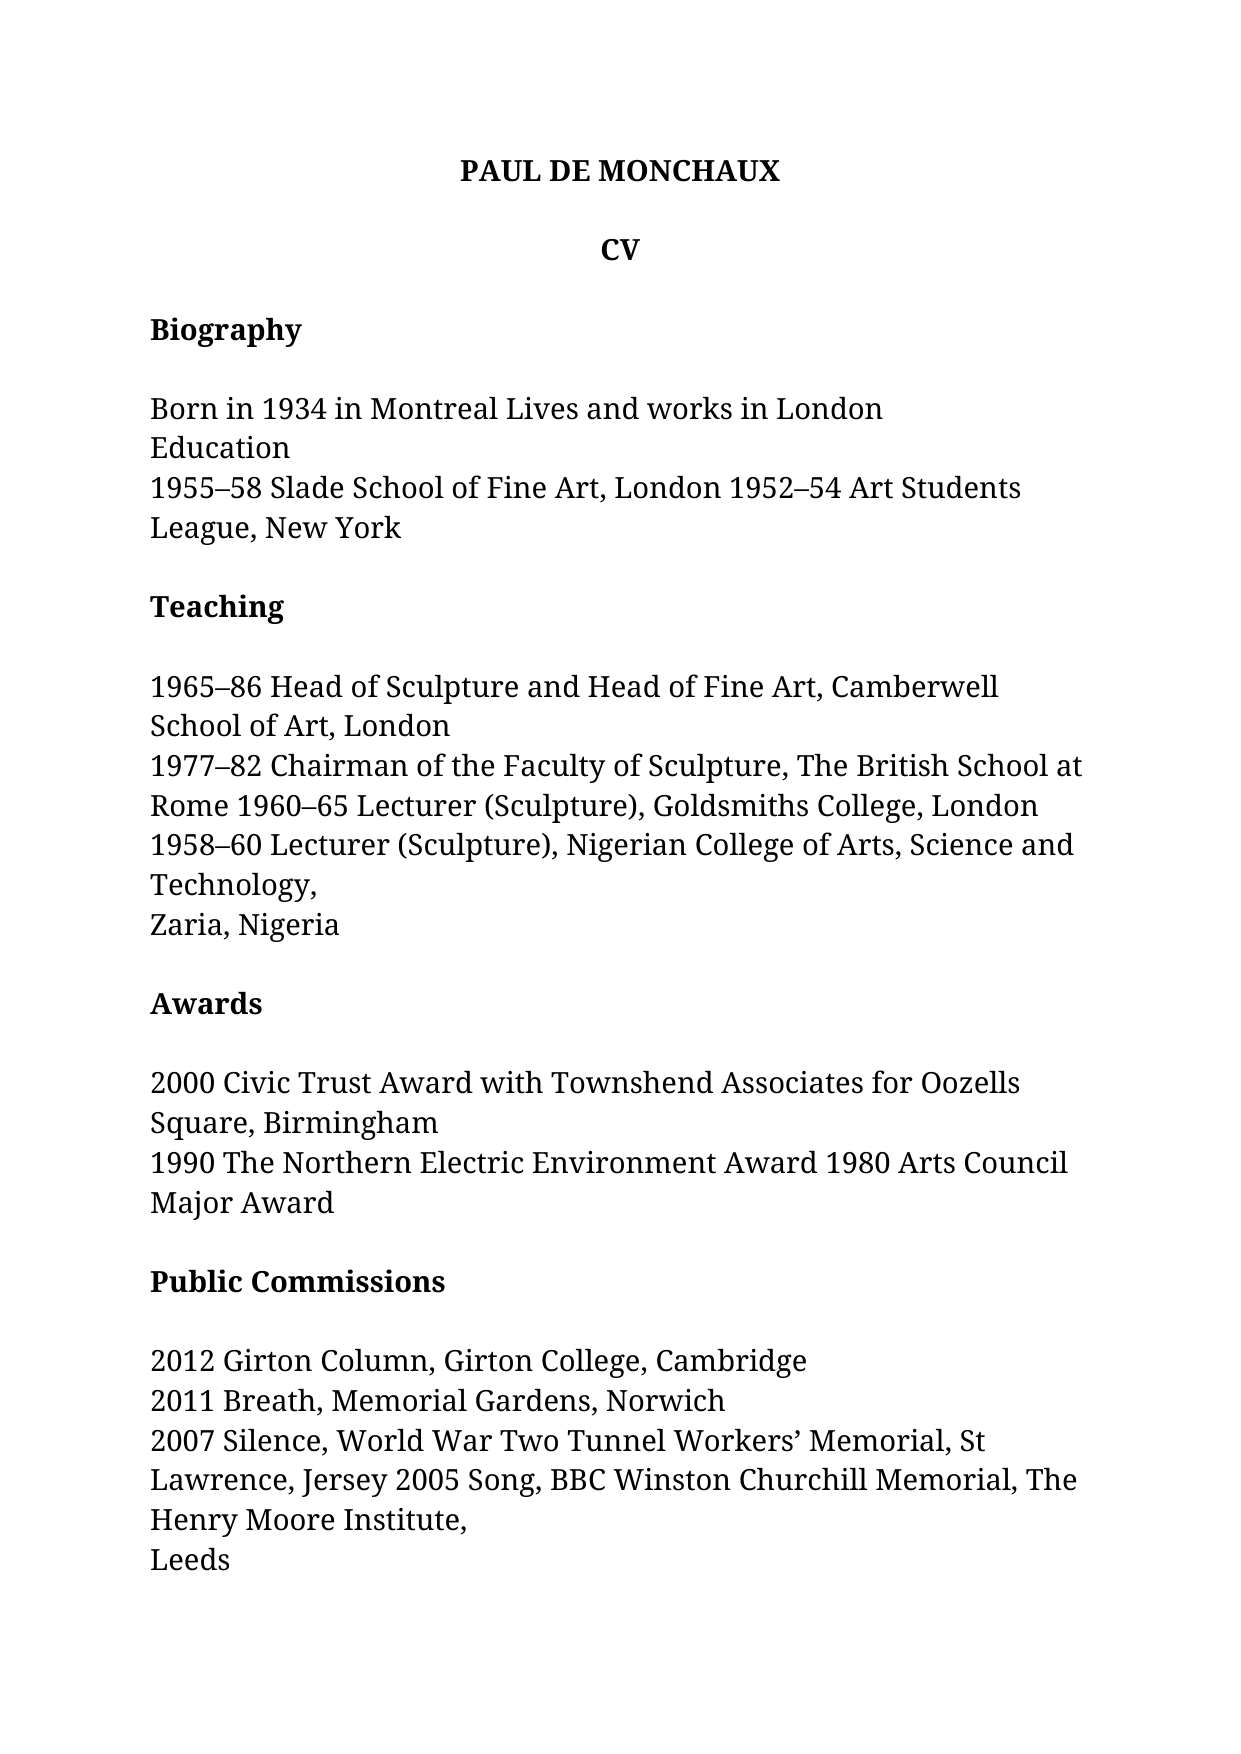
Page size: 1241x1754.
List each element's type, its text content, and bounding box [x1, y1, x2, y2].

text Born in 1934 in Montreal Lives and works in London [150, 388, 1090, 428]
text CV [150, 229, 1090, 269]
text 2012 Girton Column, Girton College, Cambridge [150, 1341, 1090, 1380]
text Public Commissions [150, 1261, 1090, 1301]
text 1955–58 Slade School of Fine Art, London 1952–54 Art Students League, New York [150, 467, 1090, 547]
text Zaria, Nigeria [150, 904, 1090, 944]
text 1958–60 Lecturer (Sculpture), Nigerian College of Arts, Science and Technology, [150, 825, 1090, 904]
text Awards [150, 983, 1090, 1023]
text 2011 Breath, Memorial Gardens, Norwich [150, 1380, 1090, 1420]
text 2000 Civic Trust Award with Townshend Associates for Oozells Square, Birmingham [150, 1063, 1090, 1142]
text PAUL DE MONCHAUX [150, 150, 1090, 190]
text 1965–86 Head of Sculpture and Head of Fine Art, Camberwell School of Art, London [150, 666, 1090, 745]
text 1977–82 Chairman of the Faculty of Sculpture, The British School at Rome 1960–65 Lecturer (Sculpture), Goldsmiths College, London [150, 745, 1090, 825]
text Leeds [150, 1539, 1090, 1579]
text Teaching [150, 587, 1090, 626]
text 1990 The Northern Electric Environment Award 1980 Arts Council Major Award [150, 1142, 1090, 1222]
text Biography [150, 309, 1090, 348]
text 2007 Silence, World War Two Tunnel Workers’ Memorial, St Lawrence, Jersey 2005 Song, BBC Winston Churchill Memorial, The Henry Moore Institute, [150, 1420, 1090, 1539]
text Education [150, 428, 1090, 467]
